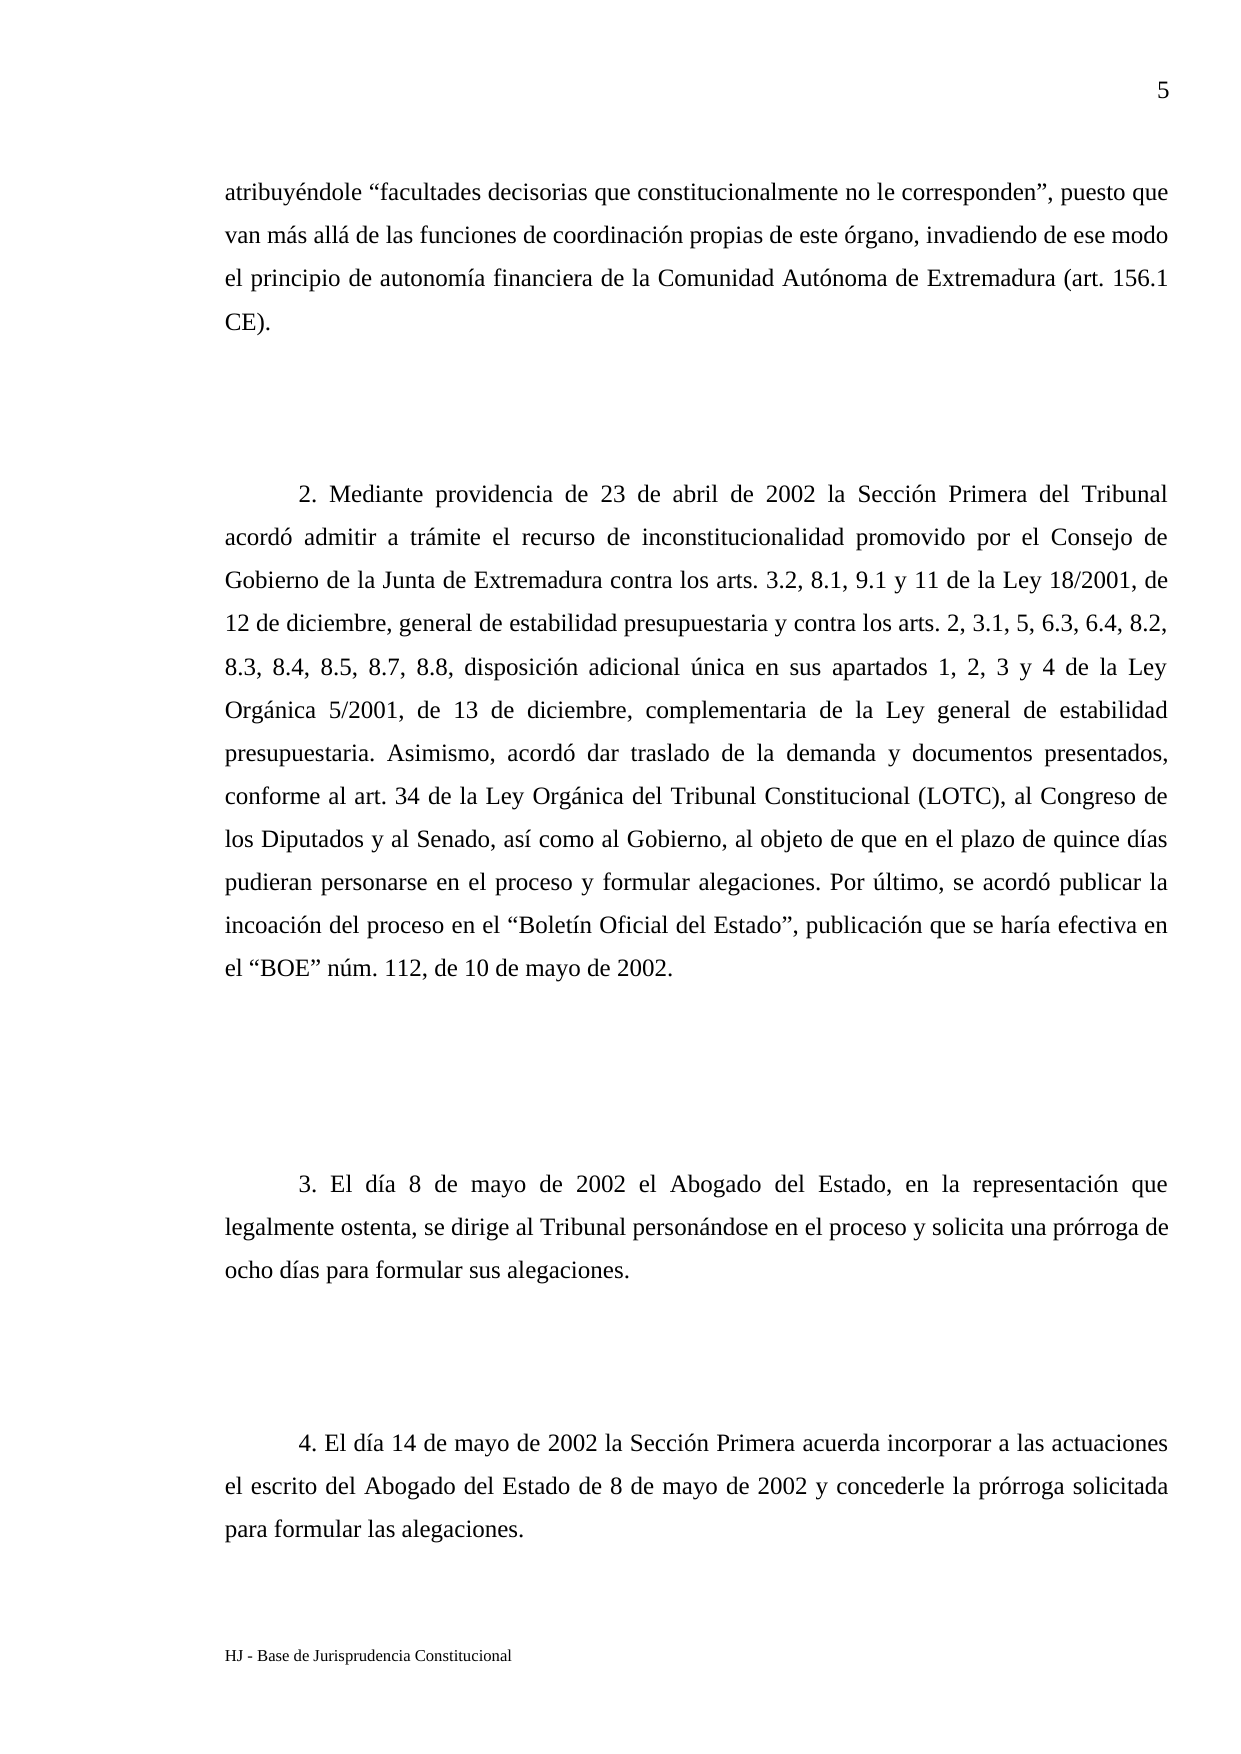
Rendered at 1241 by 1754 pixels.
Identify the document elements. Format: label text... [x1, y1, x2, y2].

text 3. El día 8 de mayo de 2002 el Abogado del Estado, en la representación que legalmente ostenta, se dirige al Tribunal personándose en el proceso y solicita una prórroga de ocho días para formular sus alegaciones. [224, 1169, 1169, 1284]
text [224, 177, 1169, 335]
text 2. Mediante providencia de 23 de abril de 2002 la Sección Primera del Tribunal acordó admitir a trámite el recurso de inconstitucionalidad promovido por el Consejo de Gobierno de la Junta de Extremadura contra los arts. 3.2, 8.1, 9.1 y 11 de la Ley 18/2001, de 12 de diciembre, general de estabilidad presupuestaria y contra los arts. 2, 3.1, 5, 6.3, 6.4, 8.2, 8.3, 8.4, 8.5, 8.7, 8.8, disposición adicional única en sus apartados 1, 2, 3 y 4 de la Ley Orgánica 5/2001, de 13 de diciembre, complementaria de la Ley general de estabilidad presupuestaria. Asimismo, acordó dar traslado de la demanda y documentos presentados, conforme al art. 34 de la Ley Orgánica del Tribunal Constitucional (LOTC), al Congreso de los Diputados y al Senado, así como al Gobierno, al objeto de que en el plazo de quince días pudieran personarse en el proceso y formular alegaciones. Por último, se acordó publicar la incoación del proceso en el “Boletín Oficial del Estado”, publicación que se haría efectiva en el “BOE” núm. 112, de 10 de mayo de 2002. [224, 479, 1169, 982]
text 4. El día 14 de mayo de 2002 la Sección Primera acuerda incorporar a las actuaciones el escrito del Abogado del Estado de 8 de mayo de 2002 y concederle la prórroga solicitada para formular las alegaciones. [224, 1428, 1169, 1543]
